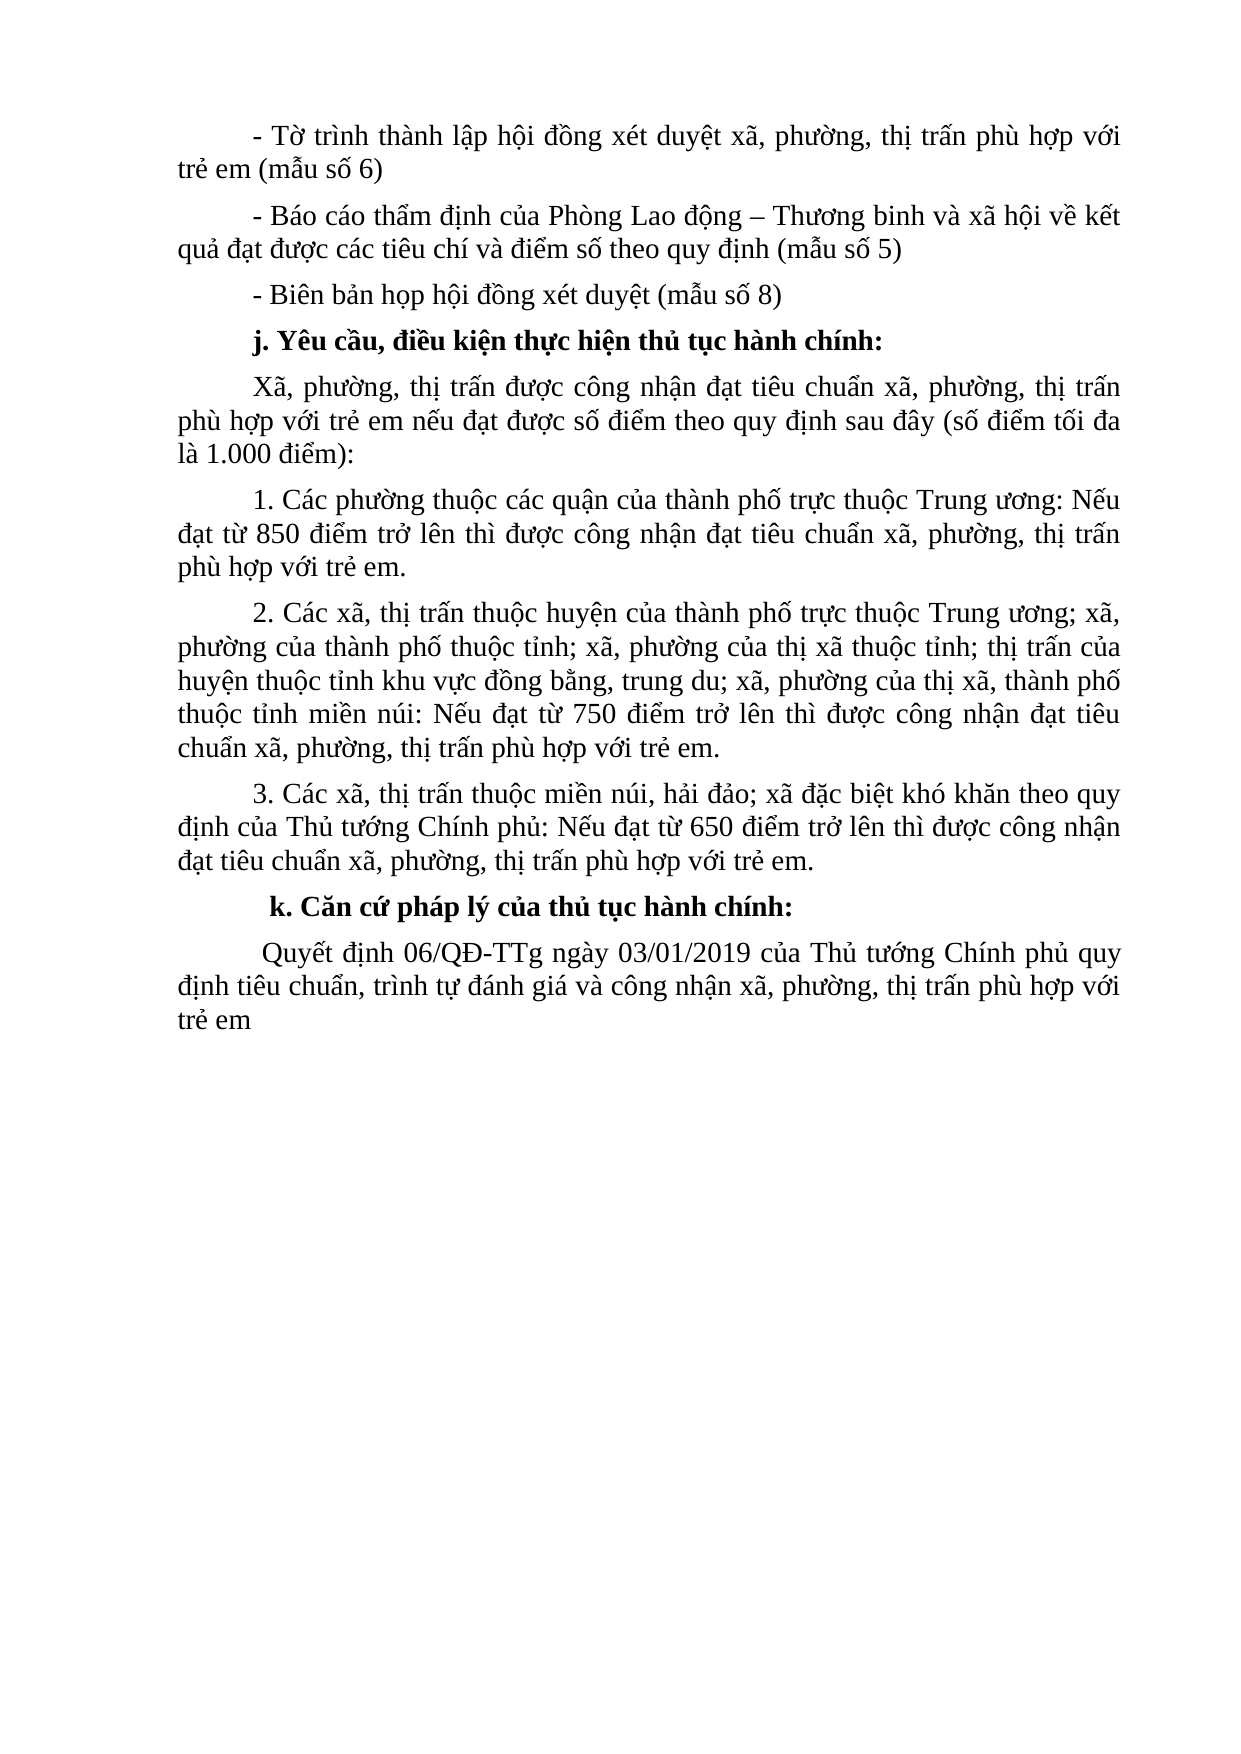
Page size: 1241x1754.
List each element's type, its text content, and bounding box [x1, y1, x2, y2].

text k. Căn cứ pháp lý của thủ tục hành chính: [194, 889, 1122, 922]
text j. Yêu cầu, điều kiện thực hiện thủ tục hành chính: [177, 323, 1122, 357]
text Xã, phường, thị trấn được công nhận đạt tiêu chuẩn xã, phường, thị trấn phù hợp với trẻ em nếu đạt được số điểm theo quy định sau đây (số điểm tối đa là 1.000 điểm): [177, 369, 1122, 470]
text - Biên bản họp hội đồng xét duyệt (mẫu số 8) [177, 277, 1122, 311]
text - Tờ trình thành lập hội đồng xét duyệt xã, phường, thị trấn phù hợp với trẻ em (mẫu số 6) [177, 118, 1122, 185]
text 3. Các xã, thị trấn thuộc miền núi, hải đảo; xã đặc biệt khó khăn theo quy định của Thủ tướng Chính phủ: Nếu đạt từ 650 điểm trở lên thì được công nhận đạt tiêu chuẩn xã, phường, thị trấn phù hợp với trẻ em. [177, 776, 1122, 876]
text 2. Các xã, thị trấn thuộc huyện của thành phố trực thuộc Trung ương; xã, phường của thành phố thuộc tỉnh; xã, phường của thị xã thuộc tỉnh; thị trấn của huyện thuộc tỉnh khu vực đồng bằng, trung du; xã, phường của thị xã, thành phố thuộc tỉnh miền núi: Nếu đạt từ 750 điểm trở lên thì được công nhận đạt tiêu chuẩn xã, phường, thị trấn phù hợp với trẻ em. [177, 596, 1122, 763]
text - Báo cáo thẩm định của Phòng Lao động – Thương binh và xã hội về kết quả đạt được các tiêu chí và điểm số theo quy định (mẫu số 5) [177, 198, 1122, 265]
text Quyết định 06/QĐ-TTg ngày 03/01/2019 của Thủ tướng Chính phủ quy định tiêu chuẩn, trình tự đánh giá và công nhận xã, phường, thị trấn phù hợp với trẻ em [177, 935, 1122, 1036]
text 1. Các phường thuộc các quận của thành phố trực thuộc Trung ương: Nếu đạt từ 850 điểm trở lên thì được công nhận đạt tiêu chuẩn xã, phường, thị trấn phù hợp với trẻ em. [177, 482, 1122, 583]
